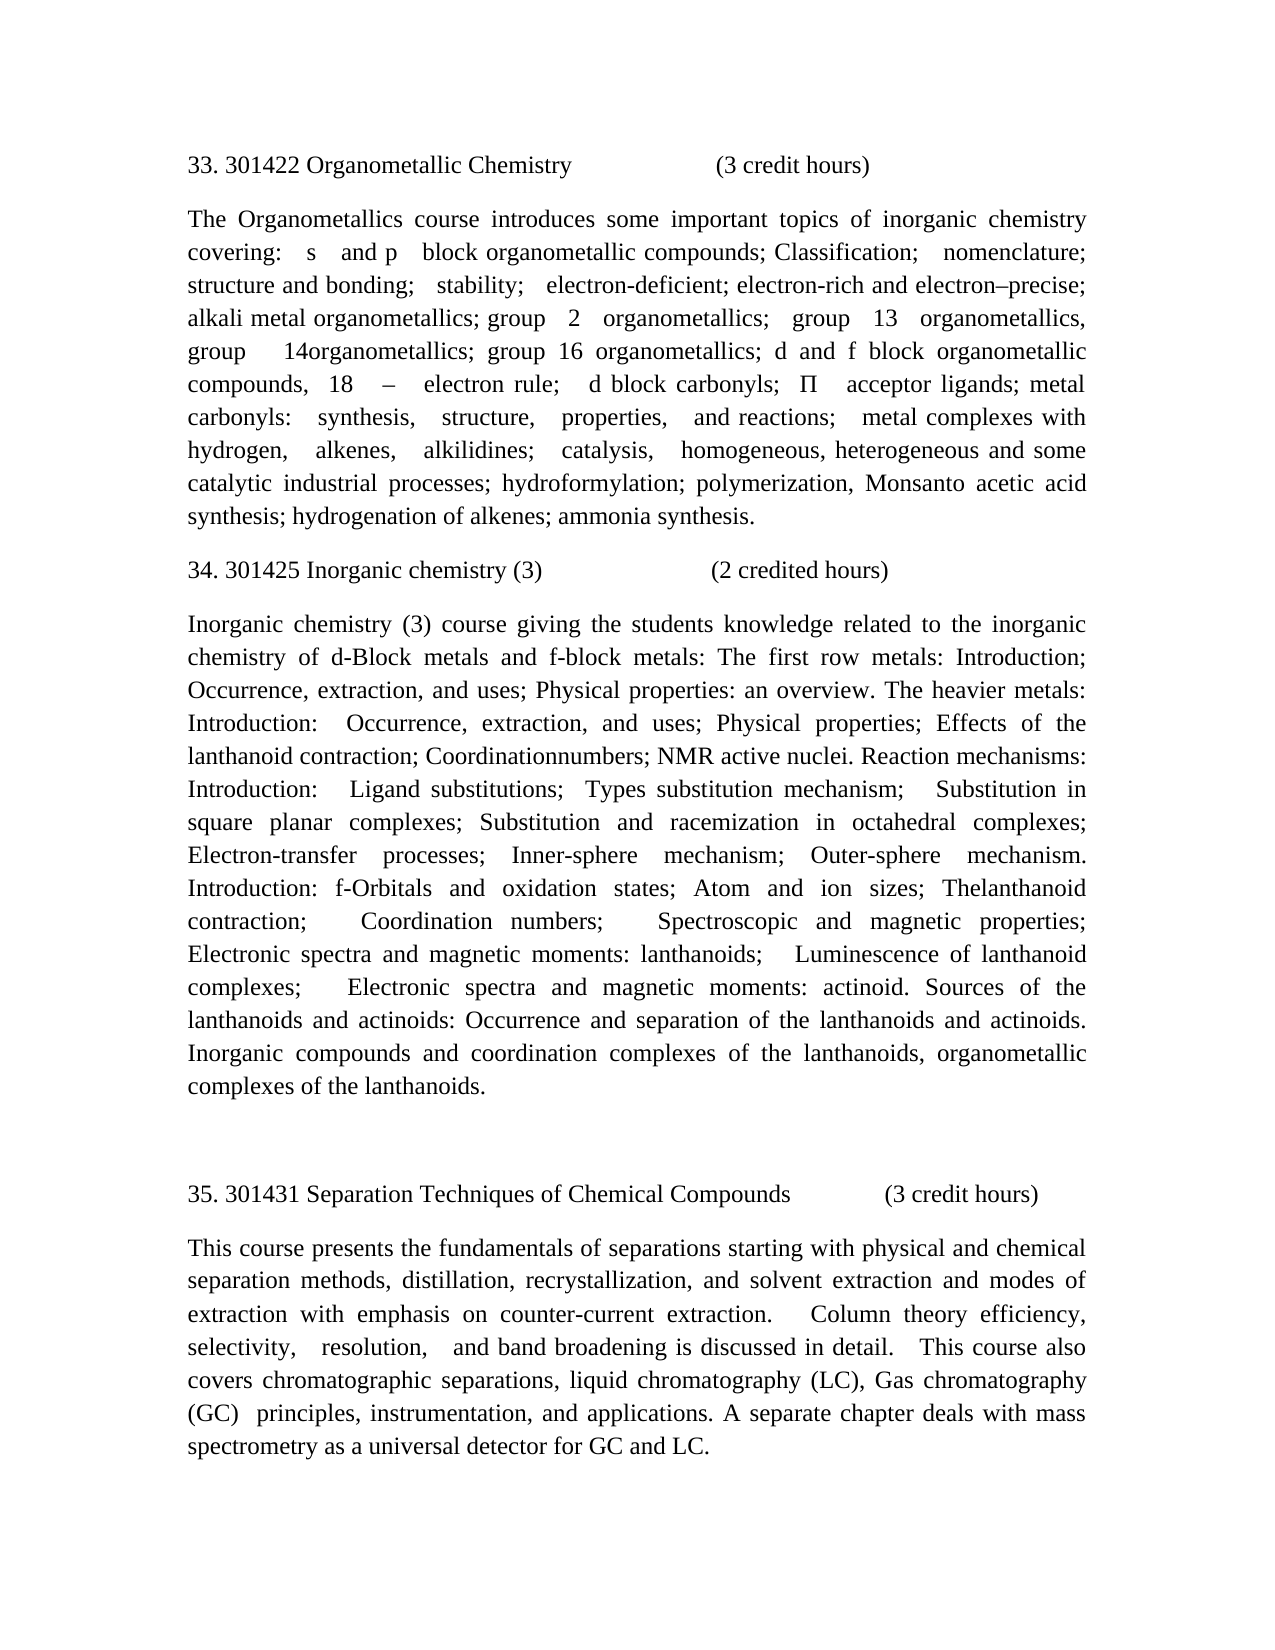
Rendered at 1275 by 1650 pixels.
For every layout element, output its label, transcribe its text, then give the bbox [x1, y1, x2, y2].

text The Organometallics course introduces some important topics of inorganic chemistry covering: s and p block organometallic compounds; Classification; nomenclature; structure and bonding; stability; electron-deficient; electron-rich and electron–precise; alkali metal organometallics; group 2 organometallics; group 13 organometallics, group 14organometallics; group 16 organometallics; d and f block organometallic compounds, 18 – electron rule; d block carbonyls; Π acceptor ligands; metal carbonyls: synthesis, structure, properties, and reactions; metal complexes with hydrogen, alkenes, alkilidines; catalysis, homogeneous, heterogeneous and some catalytic industrial processes; hydroformylation; polymerization, Monsanto acetic acid synthesis; hydrogenation of alkenes; ammonia synthesis. [187, 204, 1087, 530]
text 34. 301425 Inorganic chemistry (3) (2 credited hours) [187, 555, 1087, 584]
text This course presents the fundamentals of separations starting with physical and chemical separation methods, distillation, recrystallization, and solvent extraction and modes of extraction with emphasis on counter-current extraction. Column theory efficiency, selectivity, resolution, and band broadening is discussed in detail. This course also covers chromatographic separations, liquid chromatography (LC), Gas chromatography (GC) principles, instrumentation, and applications. A separate chapter deals with mass spectrometry as a universal detector for GC and LC. [187, 1233, 1087, 1459]
text 35. 301431 Separation Techniques of Chemical Compounds (3 credit hours) [187, 1179, 1087, 1207]
text 33. 301422 Organometallic Chemistry (3 credit hours) [187, 150, 1087, 179]
text Inorganic chemistry (3) course giving the students knowledge related to the inorganic chemistry of d-Block metals and f-block metals: The first row metals: Introduction; Occurrence, extraction, and uses; Physical properties: an overview. The heavier metals: Introduction: Occurrence, extraction, and uses; Physical properties; Effects of the lanthanoid contraction; Coordinationnumbers; NMR active nuclei. Reaction mechanisms: Introduction: Ligand substitutions; Types substitution mechanism; Substitution in square planar complexes; Substitution and racemization in octahedral complexes; Electron-transfer processes; Inner-sphere mechanism; Outer-sphere mechanism. Introduction: f-Orbitals and oxidation states; Atom and ion sizes; Thelanthanoid contraction; Coordination numbers; Spectroscopic and magnetic properties; Electronic spectra and magnetic moments: lanthanoids; Luminescence of lanthanoid complexes; Electronic spectra and magnetic moments: actinoid. Sources of the lanthanoids and actinoids: Occurrence and separation of the lanthanoids and actinoids. Inorganic compounds and coordination complexes of the lanthanoids, organometallic complexes of the lanthanoids. [187, 609, 1087, 1100]
